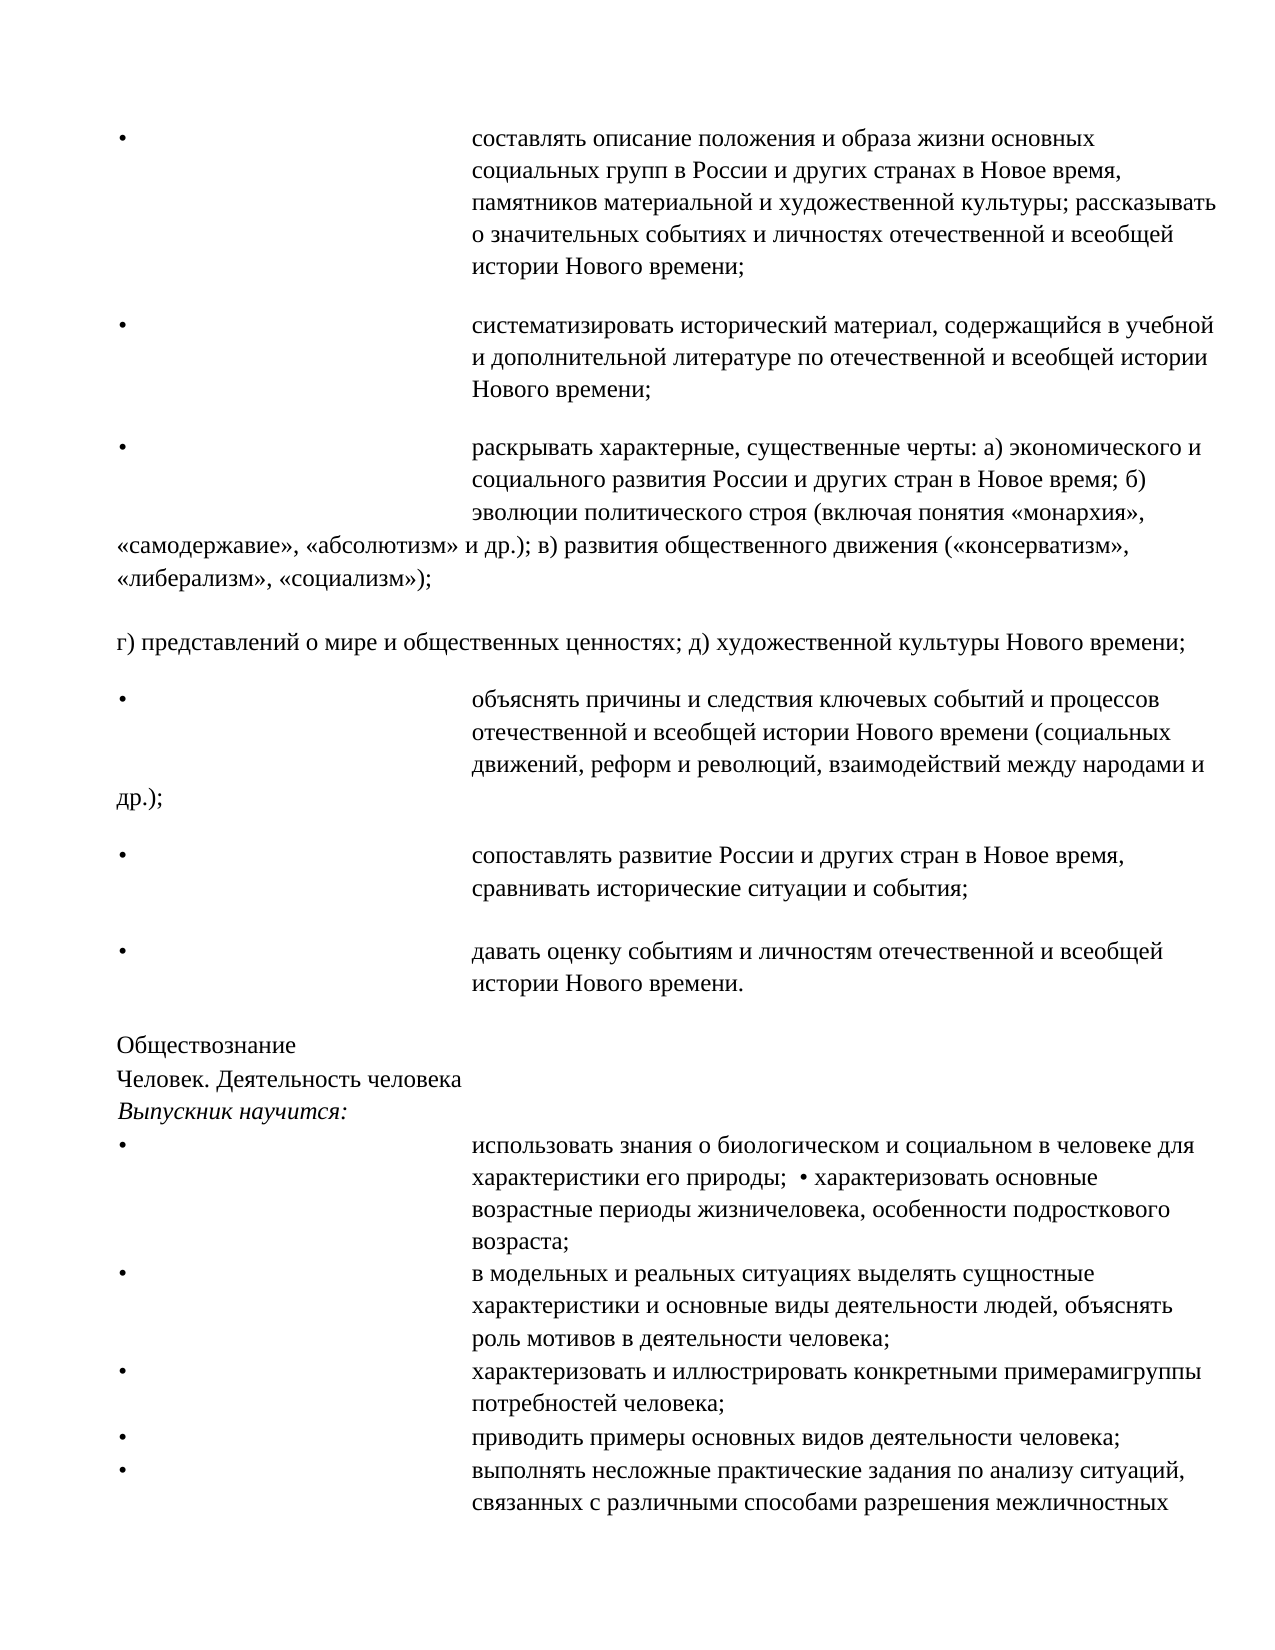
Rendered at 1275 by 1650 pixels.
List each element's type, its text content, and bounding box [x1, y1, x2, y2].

text «самодержавие», «абсолютизм» и др.); в) развития общественного движения («консерватизм», [116, 530, 1221, 559]
text г) представлений о мире и общественных ценностях; д) художественной культуры Нового времени; [116, 627, 1221, 655]
list раскрывать характерные, существенные черты: а) экономического и социального развития России и других стран в Новое время; б) эволюции политического строя (включая понятия «монархия», [118, 432, 1221, 525]
list составлять описание положения и образа жизни основных социальных групп в России и других странах в Новое время, памятников материальной и художественной культуры; рассказывать о значительных событиях и личностях отечественной и всеобщей истории Нового времени; [118, 123, 1221, 280]
list использовать знания о биологическом и социальном в человеке для характеристики его природы; • характеризовать основные возрастные периоды жизничеловека, особенности подросткового возраста; [118, 1130, 1221, 1255]
text др.); [116, 782, 1221, 811]
text «либерализм», «социализм»); [116, 563, 1221, 592]
text Человек. Деятельность человека Выпускник научится: [116, 1064, 592, 1125]
list систематизировать исторический материал, содержащийся в учебной и дополнительной литературе по отечественной и всеобщей истории Нового времени; [118, 310, 1221, 403]
text Обществознание [116, 1031, 1221, 1059]
list давать оценку событиям и личностям отечественной и всеобщей истории Нового времени. [118, 936, 1221, 997]
list объяснять причины и следствия ключевых событий и процессов отечественной и всеобщей истории Нового времени (социальных движений, реформ и революций, взаимодействий между народами и [118, 684, 1221, 778]
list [118, 1455, 1221, 1516]
list сопоставлять развитие России и других стран в Новое время, сравнивать исторические ситуации и события; [118, 841, 1221, 902]
list приводить примеры основных видов деятельности человека; [118, 1422, 1221, 1451]
list характеризовать и иллюстрировать конкретными примерамигруппы потребностей человека; [118, 1356, 1221, 1417]
list в модельных и реальных ситуациях выделять сущностные характеристики и основные виды деятельности людей, объяснять роль мотивов в деятельности человека; [118, 1258, 1221, 1352]
